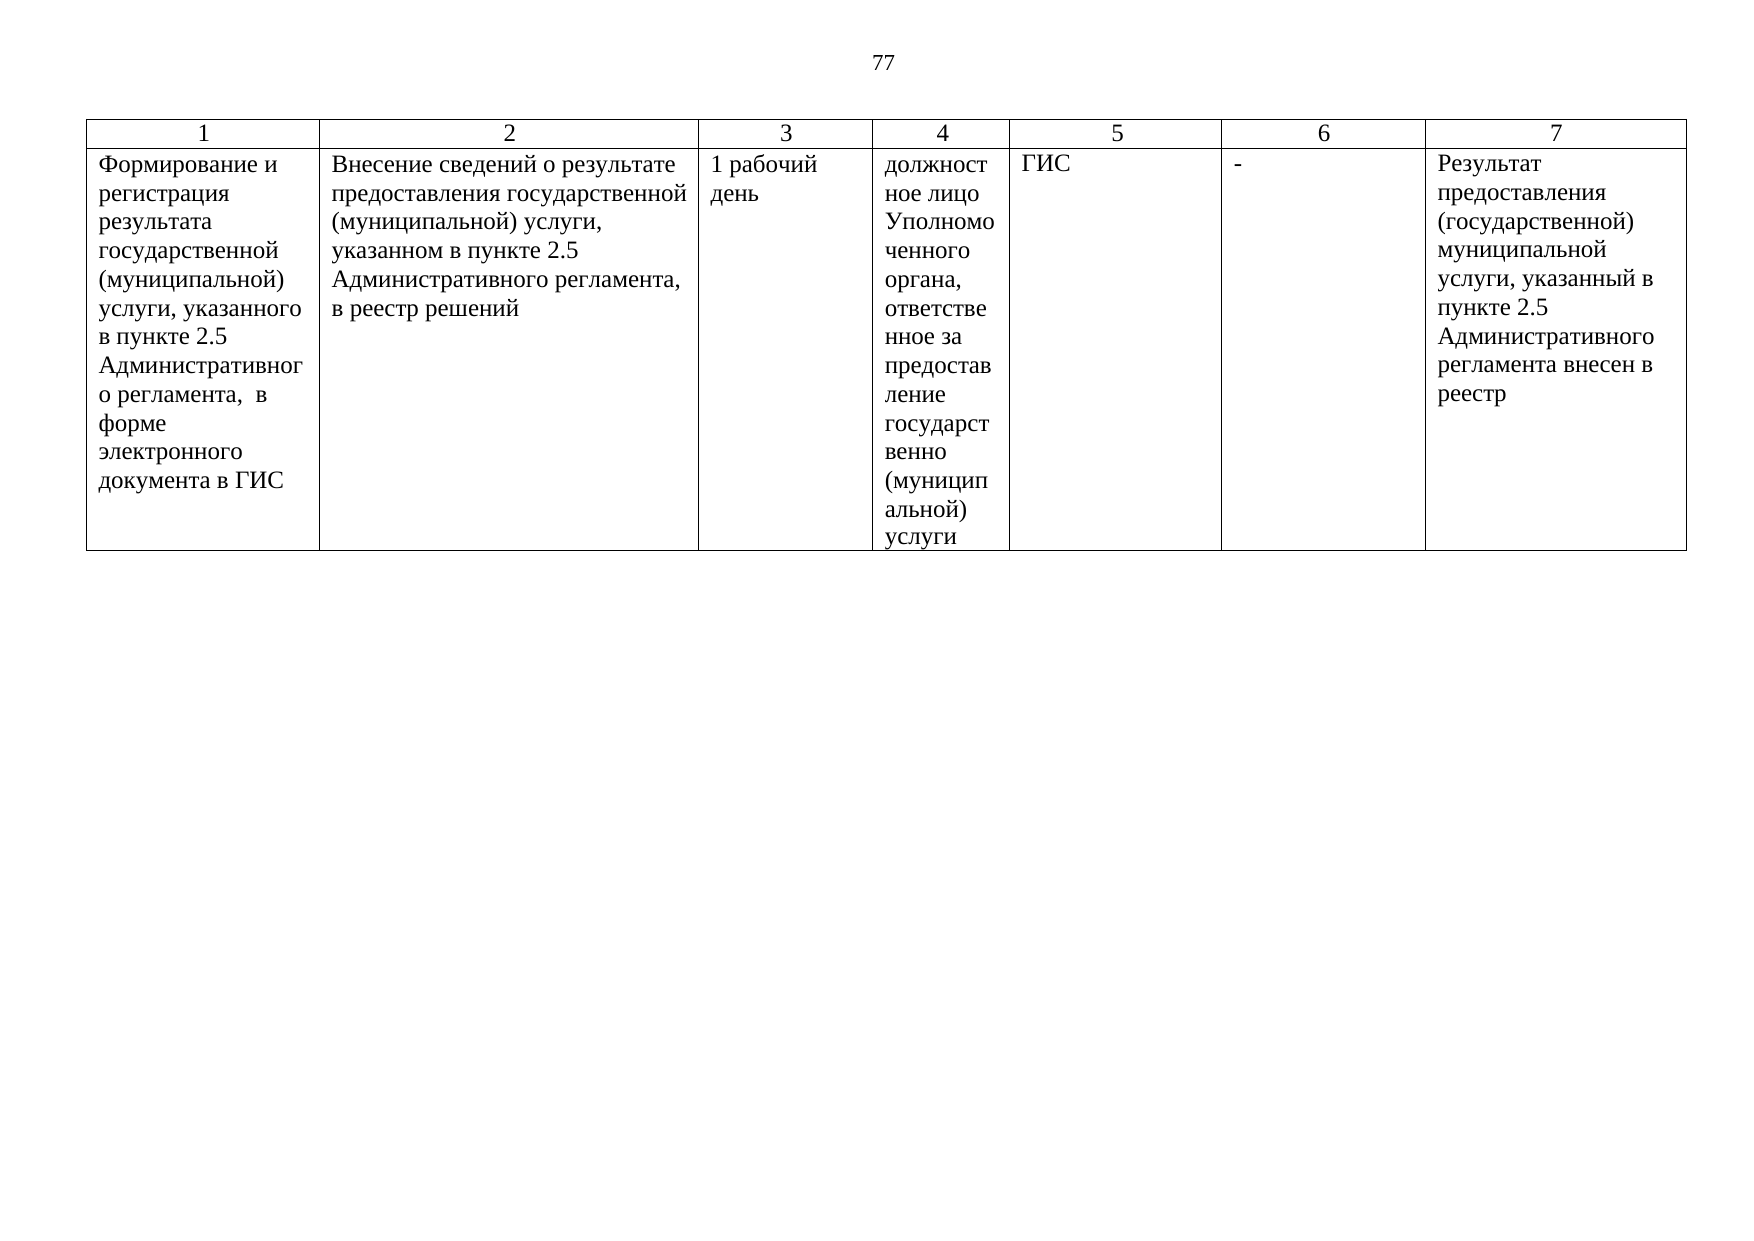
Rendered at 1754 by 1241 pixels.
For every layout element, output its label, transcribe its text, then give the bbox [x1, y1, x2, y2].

table_header 3 [699, 120, 872, 148]
table_header 6 [1222, 120, 1425, 148]
table_cell - [1222, 149, 1425, 550]
table_cell ГИС [1010, 149, 1221, 550]
table_header 5 [1010, 120, 1221, 148]
table_header 4 [873, 120, 1009, 148]
table_header 7 [1426, 120, 1686, 148]
table_cell Результат предоставления (государственной) муниципальной услуги, указанный в пункте 2.5 Административного регламента внесен в реестр [1426, 149, 1686, 550]
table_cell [873, 149, 1009, 550]
table_header 2 [320, 120, 698, 148]
table_cell 1 рабочий день [699, 149, 872, 550]
table_cell Формирование и регистрация результата государственной (муниципальной) услуги, указанного в пункте 2.5 Административног о регламента, в форме электронного документа в ГИС [87, 149, 319, 550]
table_cell Внесение сведений о результате предоставления государственной (муниципальной) услуги, указанном в пункте 2.5 Административного регламента, в реестр решений [320, 149, 698, 550]
table_header 1 [87, 120, 319, 148]
